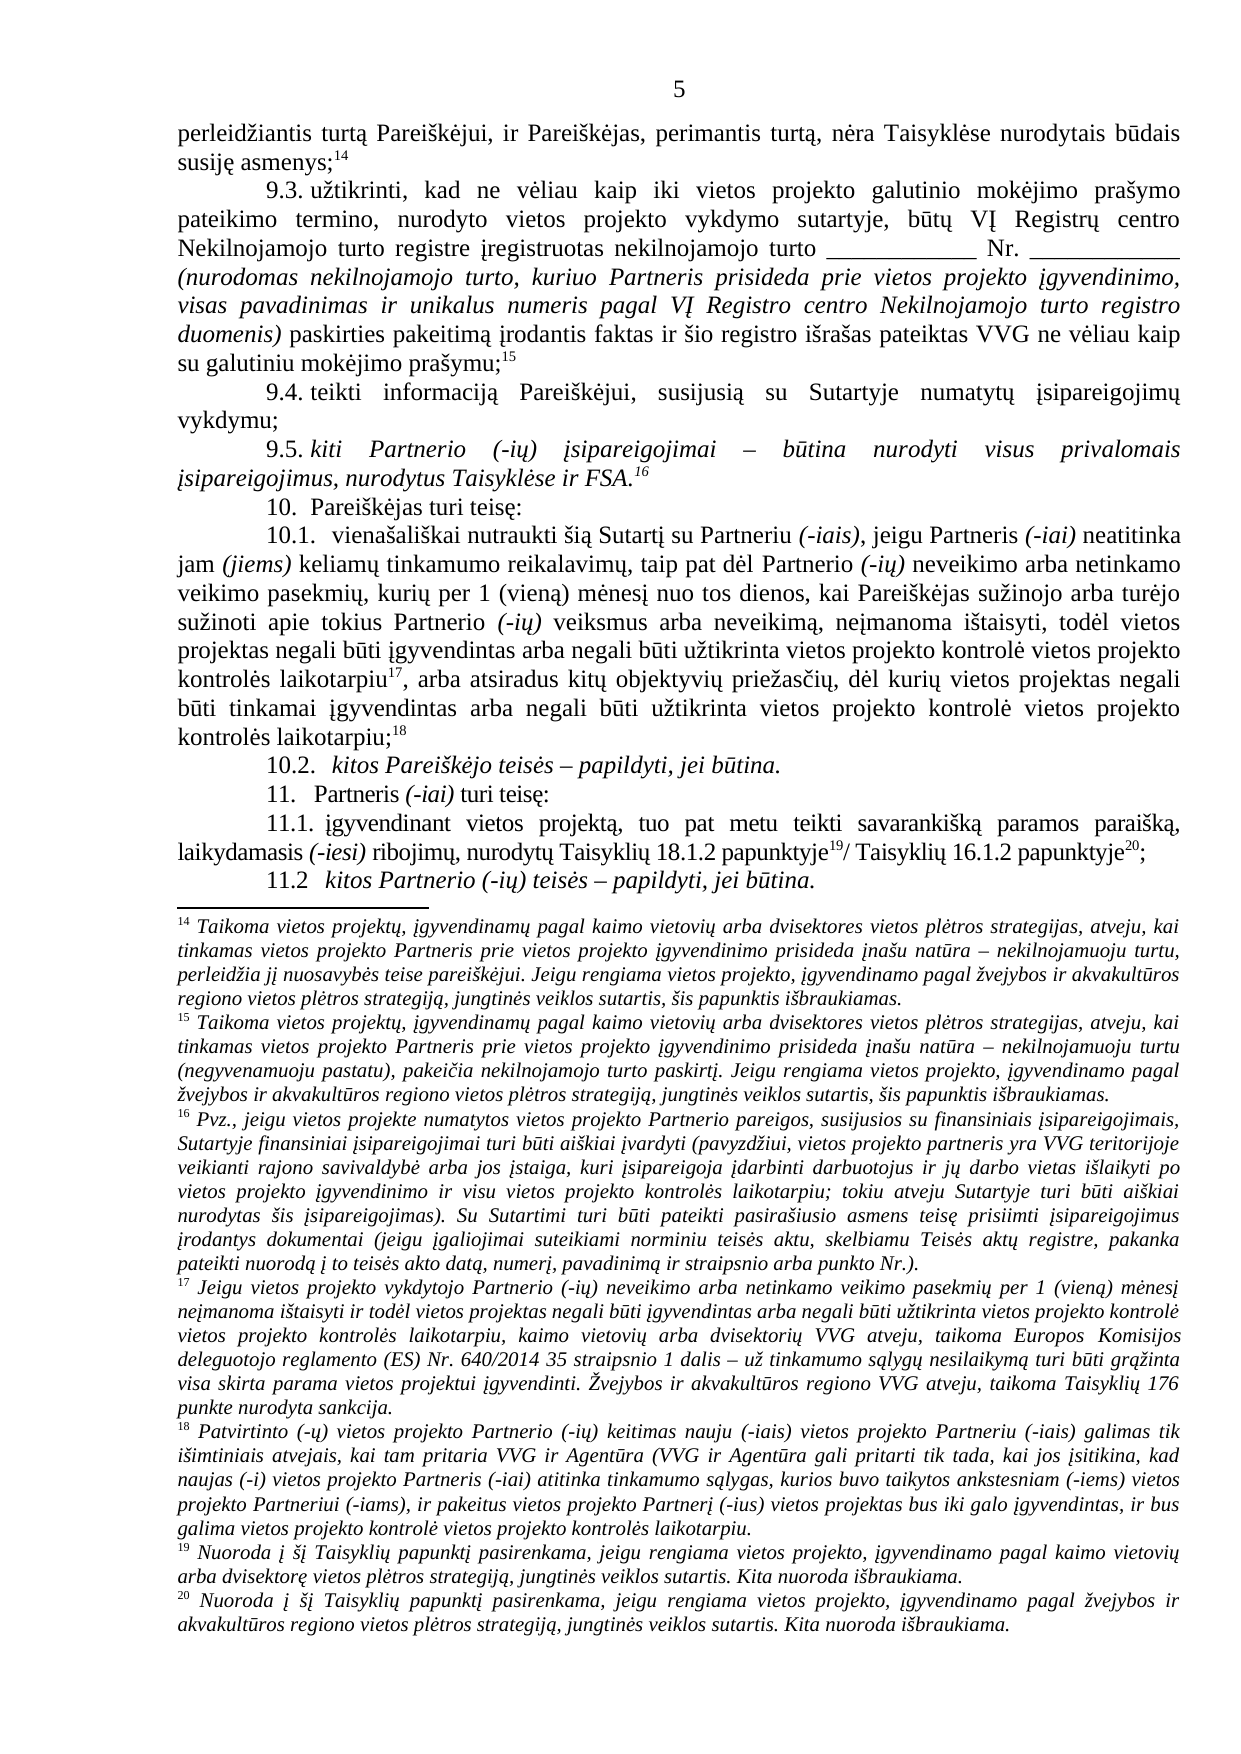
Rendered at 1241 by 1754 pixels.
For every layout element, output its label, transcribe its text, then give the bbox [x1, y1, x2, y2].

text 9.5. kiti Partnerio (-ių) įsipareigojimai – būtina nurodyti visus privalomais įsipareigojimus, nurodytus Taisyklėse ir FSA. [177, 434, 1181, 492]
text 9.3. užtikrinti, kad ne vėliau kaip iki vietos projekto galutinio mokėjimo prašymo pateikimo termino, nurodyto vietos projekto vykdymo sutartyje, būtų VĮ Registrų centro Nekilnojamojo turto registre įregistruotas nekilnojamojo turto ____________ Nr. ____________ (nurodomas nekilnojamojo turto, kuriuo Partneris prisideda prie vietos projekto įgyvendinimo, visas pavadinimas ir unikalus numeris pagal VĮ Registro centro Nekilnojamojo turto registro duomenis) paskirties pakeitimą įrodantis faktas ir šio registro išrašas pateiktas VVG ne vėliau kaip su galutiniu mokėjimo prašymu; [177, 176, 1181, 377]
text 9.4. teikti informaciją Pareiškėjui, susijusią su Sutartyje numatytų įsipareigojimų vykdymu; [177, 377, 1181, 434]
list 10. Pareiškėjas turi teisę: [177, 492, 1181, 521]
text 11. Partneris (-iai) turi teisę: [177, 779, 1181, 808]
text 9.2. skyrus paramą vietos projektui įgyvendinti iki vietos projekto vykdymo sutarties pasirašymo perleisti nuosavybės teisę į nekilnojamąjį turtą ____________ Nr. ____________ (nurodomas nekilnojamojo turto, kurį Partneris (-iai) įsipareigoja perleisti Pareiškėjui, visas pavadinimas ir unikalus numeris pagal VĮ Registro centro Nekilnojamojo turto registro duomenis), į kurį numatytos investicijos pagal vietos projektą, Pareiškėjui (nekilnojamojo turto nuosavybės teisės perleidimo faktas turi būti įregistruotas VĮ Registrų centro Nekilnojamojo turto registre ne vėliau kaip iki vietos projekto vykdymo sutarties pasirašymo). Taip pat patvirtinti, kad Partneris, perleidžiantis turtą Pareiškėjui, ir Pareiškėjas, perimantis turtą, nėra Taisyklėse nurodytais būdais susiję asmenys; [177, 118, 1181, 176]
text 10.2. kitos Pareiškėjo teisės – papildyti, jei būtina. [177, 751, 1181, 779]
text 11.2 kitos Partnerio (-ių) teisės – papildyti, jei būtina. [177, 866, 1181, 894]
list 10.1. vienašališkai nutraukti šią Sutartį su Partneriu (-iais), jeigu Partneris (-iai) neatitinka jam (jiems) keliamų tinkamumo reikalavimų, taip pat dėl Partnerio (-ių) neveikimo arba netinkamo veikimo pasekmių, kurių per 1 (vieną) mėnesį nuo tos dienos, kai Pareiškėjas sužinojo arba turėjo sužinoti apie tokius Partnerio (-ių) veiksmus arba neveikimą, neįmanoma ištaisyti, todėl vietos projektas negali būti įgyvendintas arba negali būti užtikrinta vietos projekto kontrolė vietos projekto kontrolės laikotarpiu, arba atsiradus kitų objektyvių priežasčių, dėl kurių vietos projektas negali būti tinkamai įgyvendintas arba negali būti užtikrinta vietos projekto kontrolė vietos projekto kontrolės laikotarpiu; [177, 521, 1181, 751]
text 11.1. įgyvendinant vietos projektą, tuo pat metu teikti savarankišką paramos paraišką, laikydamasis (-iesi) ribojimų, nurodytų Taisyklių 18.1.2 papunktyje/ Taisyklių 16.1.2 papunktyje; [177, 808, 1181, 866]
